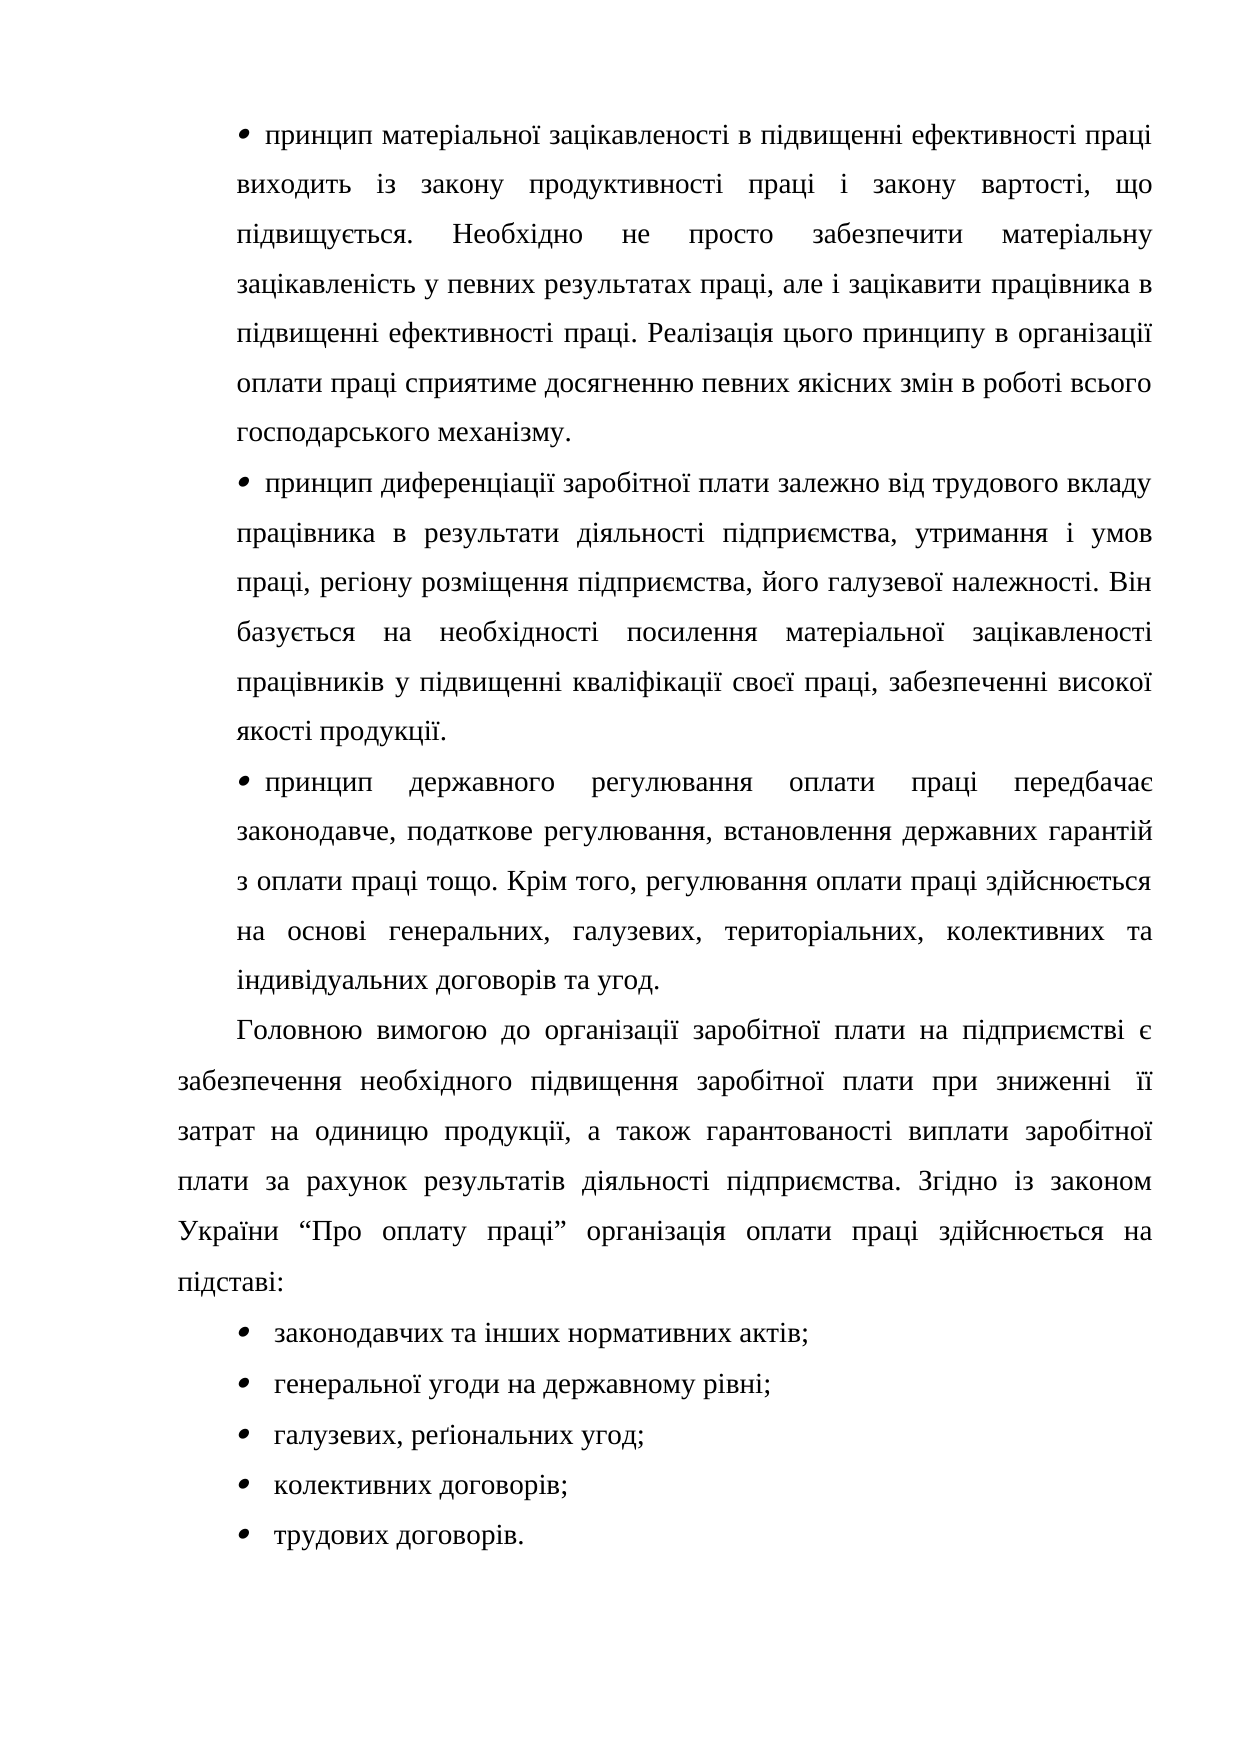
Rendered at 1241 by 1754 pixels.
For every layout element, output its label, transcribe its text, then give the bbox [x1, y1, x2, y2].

list законодавчих та інших нормативних актів; [236, 1314, 1240, 1350]
list галузевих, реґіональних угод; [236, 1417, 1240, 1450]
text Головною вимогою до організації заробітної плати на підприємстві є забезпечення необхідного підвищення заробітної плати при зниженні її затрат на одиницю продукції, а також гарантованості виплати заробітної плати за рахунок результатів діяльності підприємства. Згідно із законом України “Про оплату праці” організація оплати праці здійснюється на підставі: [177, 1012, 1153, 1297]
list принцип матеріальної зацікавленості в підвищенні ефективності праці виходить із закону продуктивності праці і закону вартості, що підвищується. Необхідно не просто забезпечити матеріальну зацікавленість у певних результатах праці, але і зацікавити працівника в підвищенні ефективності праці. Реалізація цього принципу в організації оплати праці сприятиме досягненню певних якісних змін в роботі всього господарського механізму. [236, 117, 1153, 448]
list колективних договорів; [236, 1467, 1240, 1501]
list трудових договорів. [236, 1517, 1240, 1551]
list принцип диференціації заробітної плати залежно від трудового вкладу працівника в результати діяльності підприємства, утримання і умов праці, регіону розміщення підприємства, його галузевої належності. Він базується на необхідності посилення матеріальної зацікавленості працівників у підвищенні кваліфікації своєї праці, забезпеченні високої якості продукції. [236, 465, 1153, 747]
list принцип державного регулювання оплати праці передбачає законодавче, податкове регулювання, встановлення державних гарантій з оплати праці тощо. Крім того, регулювання оплати праці здійснюється на основі генеральних, галузевих, територіальних, колективних та індивідуальних договорів та угод. [236, 764, 1153, 996]
list генеральної угоди на державному рівні; [236, 1367, 1240, 1400]
